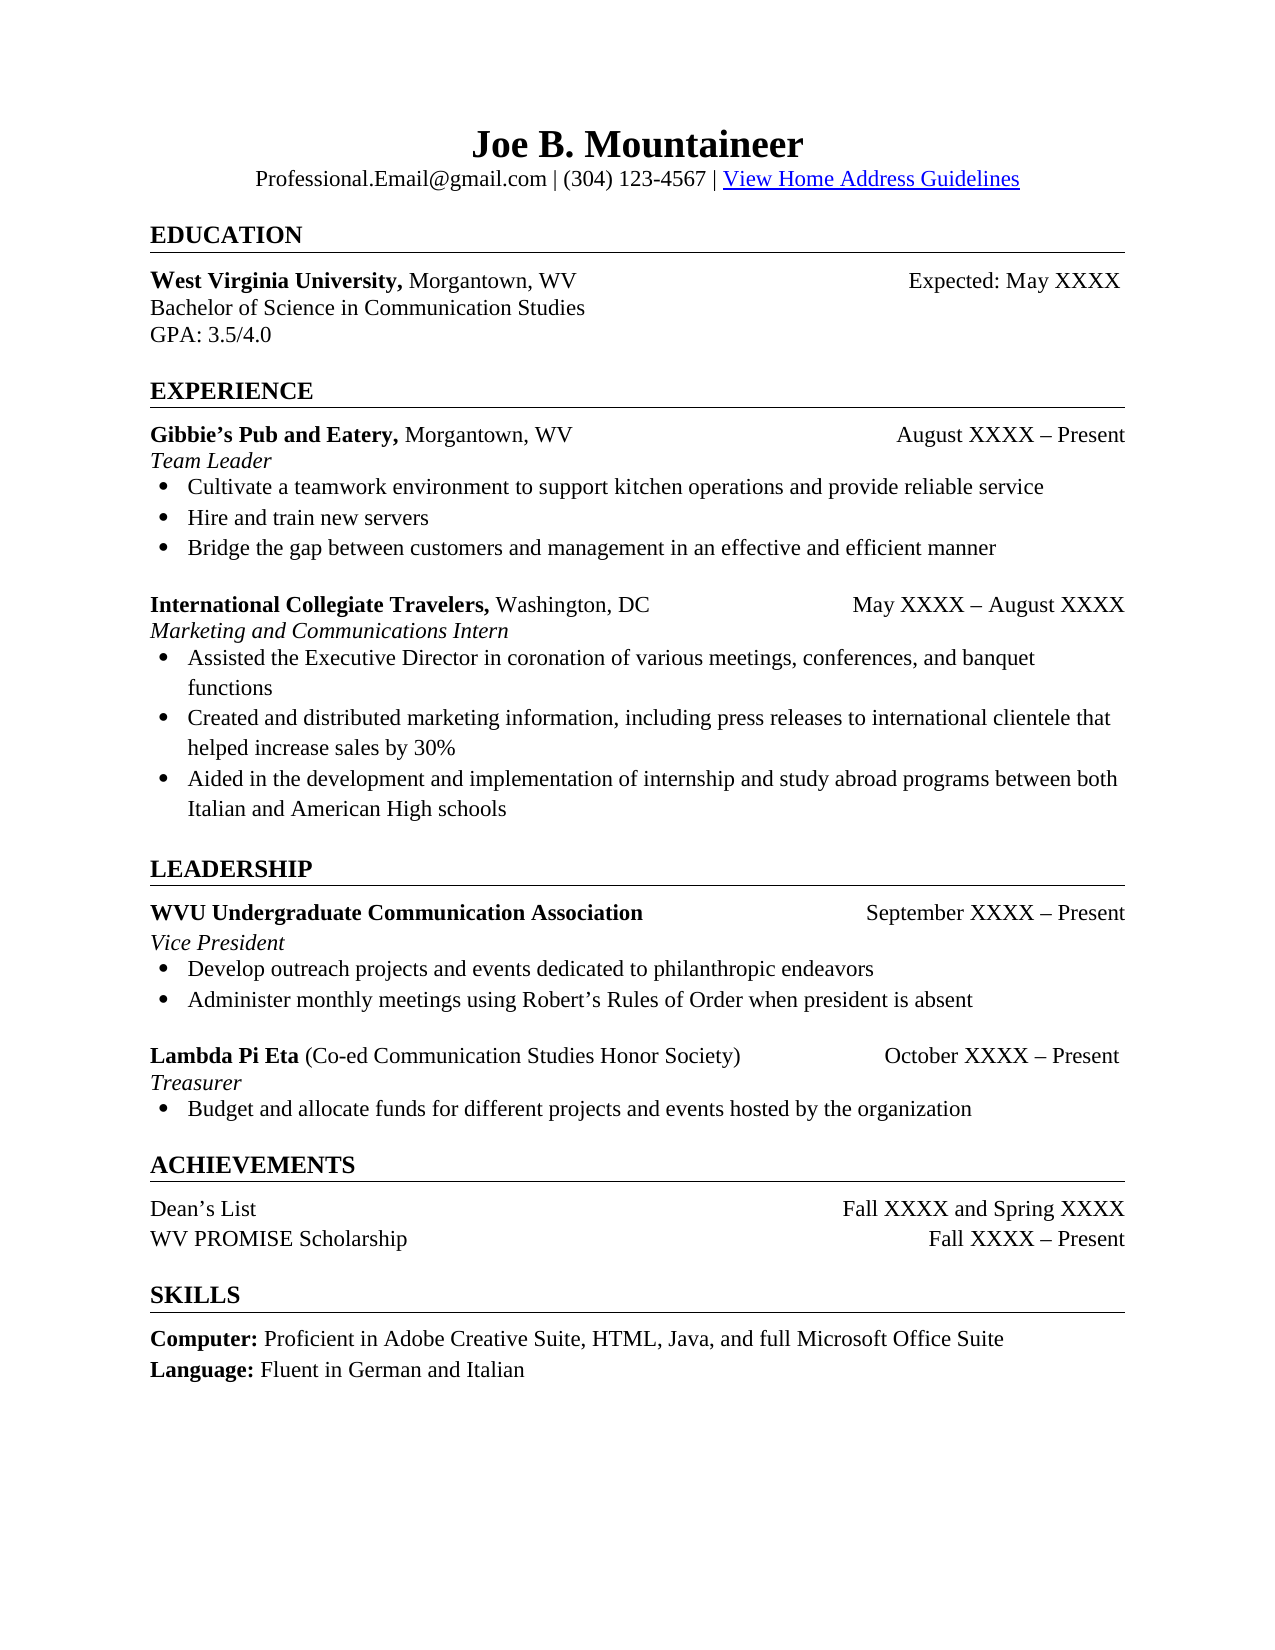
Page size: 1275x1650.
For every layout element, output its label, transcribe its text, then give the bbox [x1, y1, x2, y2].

list Assisted the Executive Director in coronation of various meetings, conferences, and banquet functions [159, 644, 1125, 700]
text EXPERIENCE [150, 376, 1125, 407]
list Budget and allocate funds for different projects and events hosted by the organization [159, 1095, 1125, 1121]
text Computer: Proficient in Adobe Creative Suite, HTML, Java, and full Microsoft Office Suite [150, 1326, 1125, 1352]
text Joe B. Mountaineer [150, 120, 1125, 166]
text WVU Undergraduate Communication Association September XXXX – Present [150, 899, 1125, 925]
text Gibbie’s Pub and Eatery, Morgantown, WV August XXXX – Present [150, 421, 1119, 447]
text Language: Fluent in German and Italian [150, 1356, 1125, 1382]
text Treasurer [150, 1069, 1125, 1095]
text GPA: 3.5/4.0 [150, 321, 1125, 347]
text EDUCATION [150, 221, 1125, 252]
list Hire and train new servers [159, 503, 1125, 530]
list Created and distributed marketing information, including press releases to international clientele that helped increase sales by 30% [159, 704, 1125, 761]
text SKILLS [150, 1281, 1125, 1312]
text Vice President [150, 929, 1125, 956]
list Administer monthly meetings using Robert’s Rules of Order when president is absent [159, 986, 1125, 1012]
text Marketing and Communications Intern [150, 617, 1125, 644]
text ACHIEVEMENTS [150, 1150, 1125, 1181]
text LEADERSHIP [150, 854, 1125, 885]
text WV PROMISE Scholarship Fall XXXX – Present [150, 1226, 1125, 1252]
list Bridge the gap between customers and management in an effective and efficient manner [159, 534, 1125, 560]
text Dean’s List Fall XXXX and Spring XXXX [150, 1195, 1110, 1221]
text Bachelor of Science in Communication Studies [150, 294, 1125, 321]
text International Collegiate Travelers, Washington, DC May XXXX – August XXXX [150, 591, 1125, 617]
list Aided in the development and implementation of internship and study abroad programs between both Italian and American High schools [159, 764, 1125, 821]
text Team Leader [150, 447, 1125, 473]
list Develop outreach projects and events dedicated to philanthropic endeavors [159, 956, 1125, 982]
text Lambda Pi Eta (Co-ed Communication Studies Honor Society) October XXXX – Present [150, 1042, 1125, 1069]
text Professional.Email@gmail.com | (304) 123-4567 | View Home Address Guidelines [150, 166, 1125, 192]
text West Virginia University, Morgantown, WV Expected: May XXXX [150, 266, 1125, 294]
list Cultivate a teamwork environment to support kitchen operations and provide reliable service [159, 473, 1125, 500]
